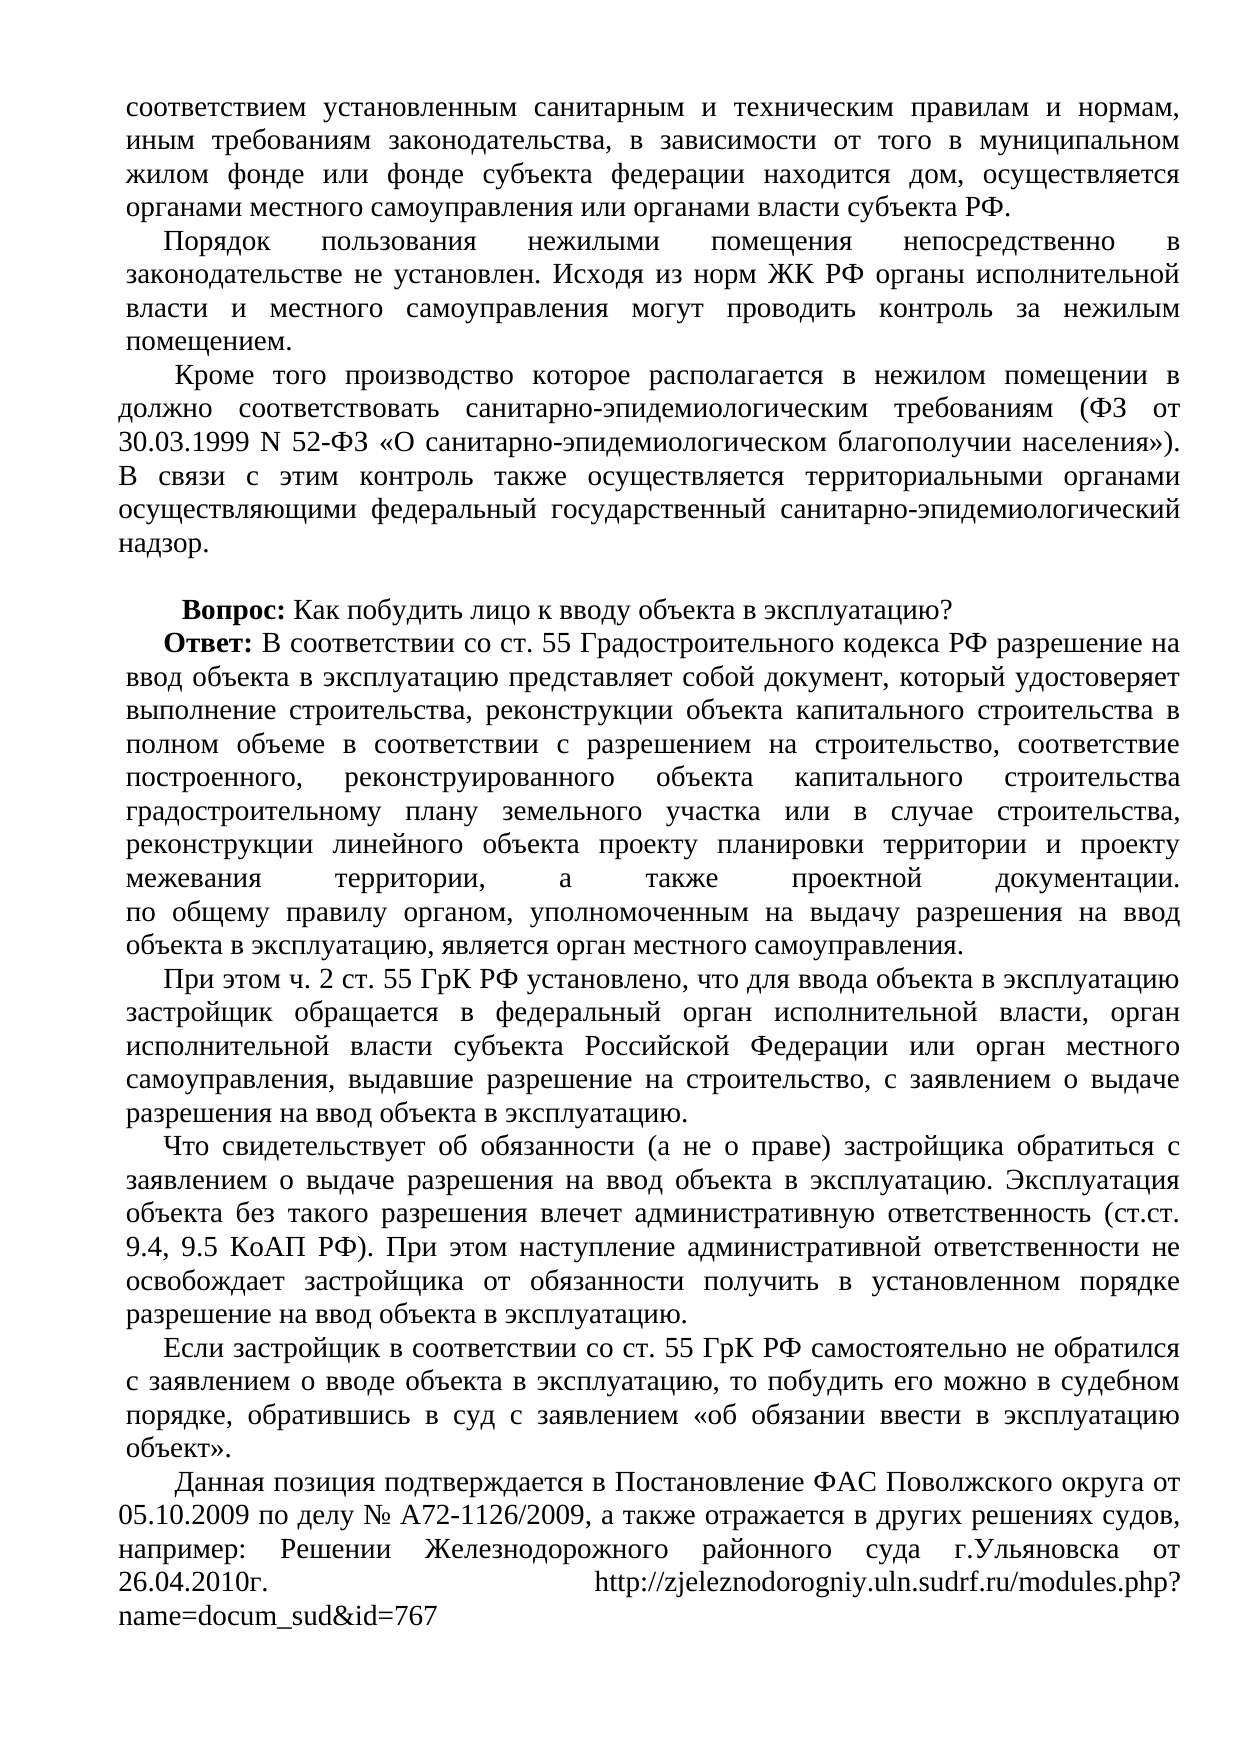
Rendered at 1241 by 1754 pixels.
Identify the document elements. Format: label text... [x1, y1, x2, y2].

text Если застройщик в соответствии со ст. 55 ГрК РФ самостоятельно не обратился с заявлением о вводе объекта в эксплуатацию, то побудить его можно в судебном порядке, обратившись в суд с заявлением «об обязании ввести в эксплуатацию объект». [126, 1330, 1181, 1464]
text Ответ: В соответствии со ст. 55 Градостроительного кодекса РФ разрешение на ввод объекта в эксплуатацию представляет собой документ, который удостоверяет выполнение строительства, реконструкции объекта капитального строительства в полном объеме в соответствии с разрешением на строительство, соответствие построенного, реконструированного объекта капитального строительства градостроительному плану земельного участка или в случае строительства, реконструкции линейного объекта проекту планировки территории и проекту межевания территории, а также проектной документации. по общему правилу органом, уполномоченным на выдачу разрешения на ввод объекта в эксплуатацию, является орган местного самоуправления. [126, 625, 1181, 961]
text Что свидетельствует об обязанности (а не о праве) застройщика обратиться с заявлением о выдаче разрешения на ввод объекта в эксплуатацию. Эксплуатация объекта без такого разрешения влечет административную ответственность (ст.ст. 9.4, 9.5 КоАП РФ). При этом наступление административной ответственности не освобождает застройщика от обязанности получить в установленном порядке разрешение на ввод объекта в эксплуатацию. [126, 1128, 1181, 1330]
text Данная позиция подтверждается в Постановление ФАС Поволжского округа от 05.10.2009 по делу № А72-1126/2009, а также отражается в других решениях судов, например: Решении Железнодорожного районного суда г.Ульяновска от 26.04.2010г. http://zjeleznodorogniy.uln.sudrf.ru/modules.php?name=docum_sud&id=767 [118, 1464, 1181, 1632]
text Порядок пользования нежилыми помещения непосредственно в законодательстве не установлен. Исходя из норм ЖК РФ органы исполнительной власти и местного самоуправления могут проводить контроль за нежилым помещением. [126, 223, 1181, 357]
text Кроме того производство которое располагается в нежилом помещении в должно соответствовать санитарно-эпидемиологическим требованиям (ФЗ от 30.03.1999 N 52-ФЗ «О санитарно-эпидемиологическом благополучии населения»). В связи с этим контроль также осуществляется территориальными органами осуществляющими федеральный государственный санитарно-эпидемиологический надзор. [118, 357, 1181, 558]
text Вопрос: Как побудить лицо к вводу объекта в эксплуатацию? [118, 592, 1181, 625]
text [126, 89, 1181, 223]
text При этом ч. 2 ст. 55 ГрК РФ установлено, что для ввода объекта в эксплуатацию застройщик обращается в федеральный орган исполнительной власти, орган исполнительной власти субъекта Российской Федерации или орган местного самоуправления, выдавшие разрешение на строительство, с заявлением о выдаче разрешения на ввод объекта в эксплуатацию. [126, 961, 1181, 1128]
